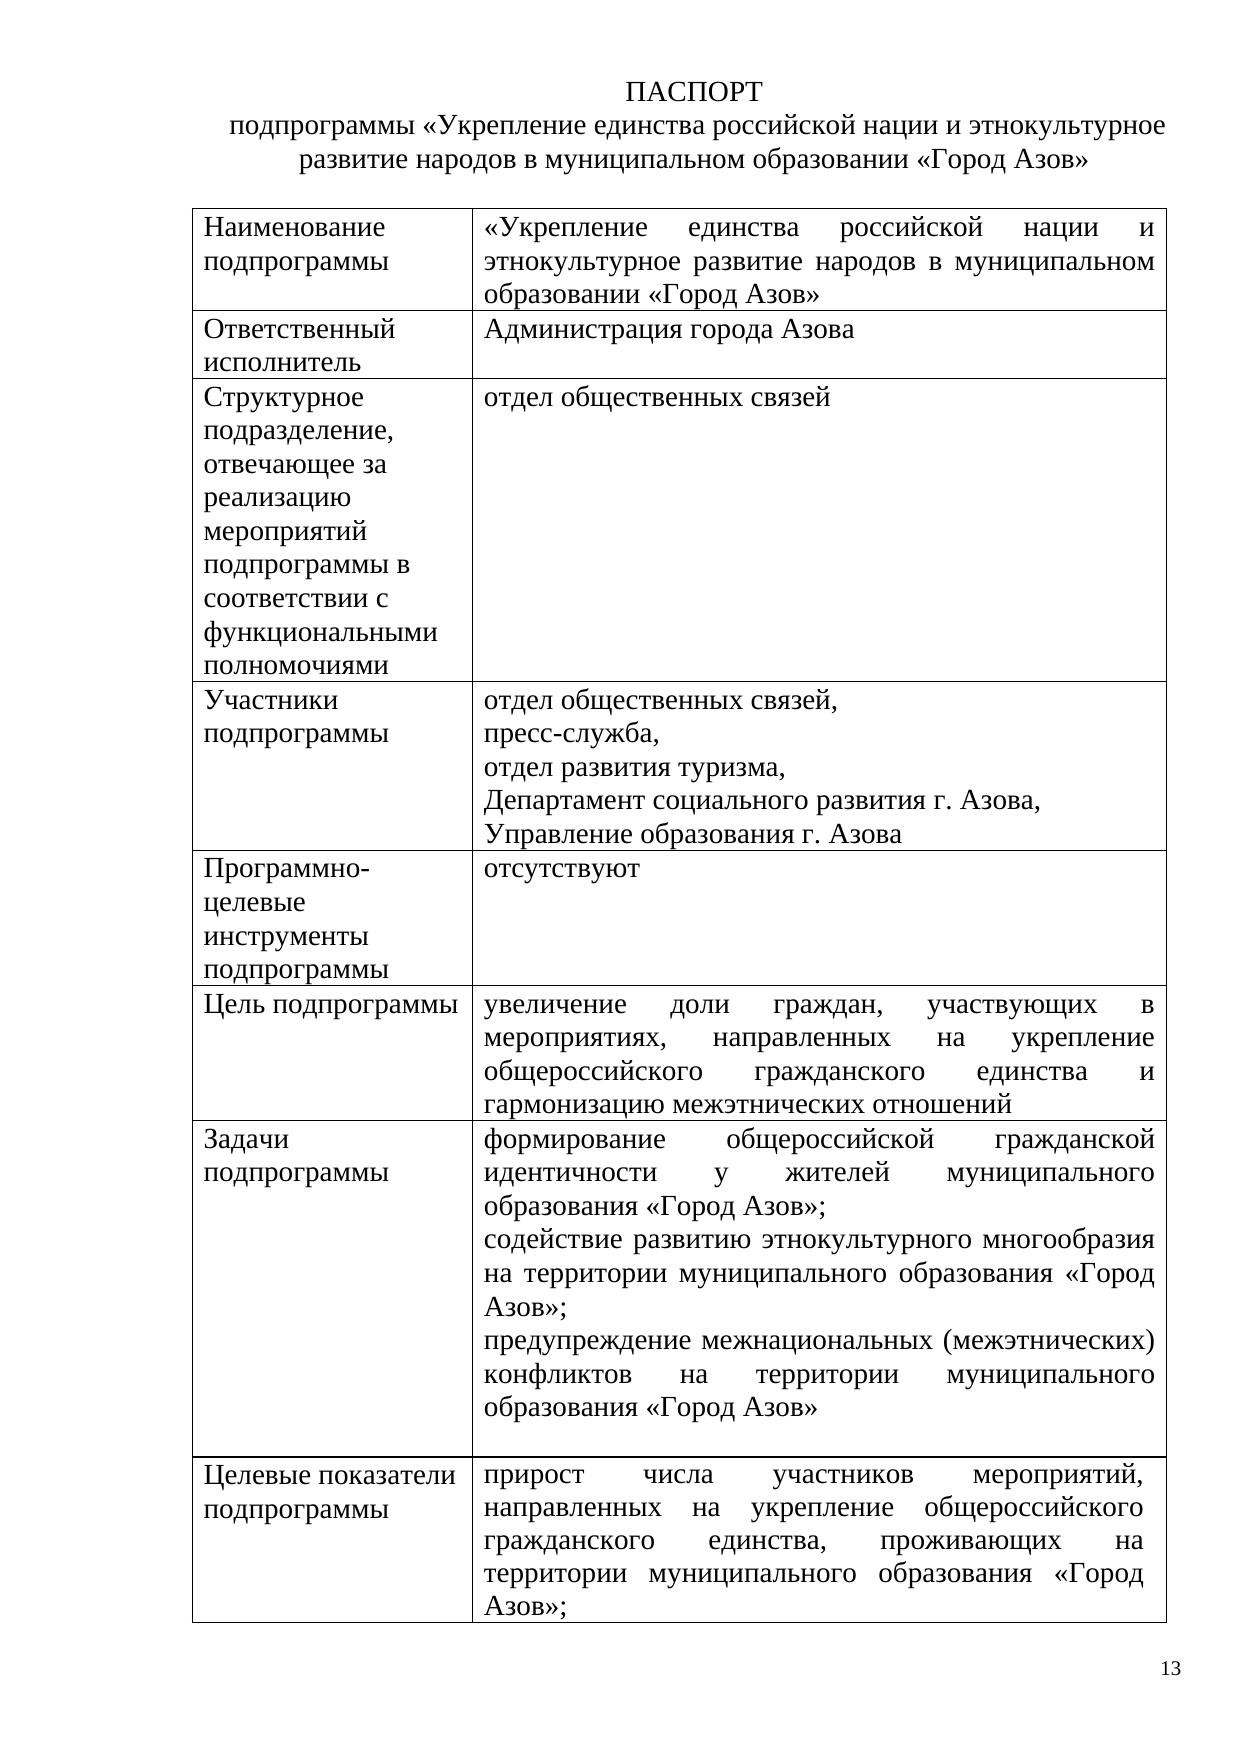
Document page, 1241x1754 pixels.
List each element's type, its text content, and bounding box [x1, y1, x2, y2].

table_cell Программно-целевые инструменты подпрограммы [193, 851, 472, 985]
table_header «Укрепление единства российской нации и этнокультурное развитие народов в муниципальном образовании «Город Азов» [473, 209, 1166, 310]
table_cell отдел общественных связей [473, 379, 1166, 681]
table_cell Участники подпрограммы [193, 682, 472, 849]
table_cell Цель подпрограммы [193, 986, 472, 1120]
text ПАСПОРТ [207, 74, 1181, 107]
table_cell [193, 1458, 472, 1622]
table_cell Администрация города Азова [473, 311, 1166, 378]
table_cell отсутствуют [473, 851, 1166, 985]
table_cell Задачи подпрограммы [193, 1121, 472, 1456]
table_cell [473, 1458, 1166, 1622]
table_cell Структурное подразделение, отвечающее за реализацию мероприятий подпрограммы в соответствии с функциональными полномочиями [193, 379, 472, 681]
text подпрограммы «Укрепление единства российской нации и этнокультурное развитие народов в муниципальном образовании «Город Азов» [207, 107, 1181, 174]
table_header Наименование подпрограммы [193, 209, 472, 310]
table_cell отдел общественных связей, пресс-служба, отдел развития туризма, Департамент социального развития г. Азова, Управление образования г. Азова [473, 682, 1166, 849]
table_cell формирование общероссийской гражданской идентичности у жителей муниципального образования «Город Азов»; содействие развитию этнокультурного многообразия на территории муниципального образования «Город Азов»; предупреждение межнациональных (межэтнических) конфликтов на территории муниципального образования «Город Азов» [473, 1121, 1166, 1456]
table_cell Ответственный исполнитель [193, 311, 472, 378]
table_cell увеличение доли граждан, участвующих в мероприятиях, направленных на укрепление общероссийского гражданского единства и гармонизацию межэтнических отношений [473, 986, 1166, 1120]
